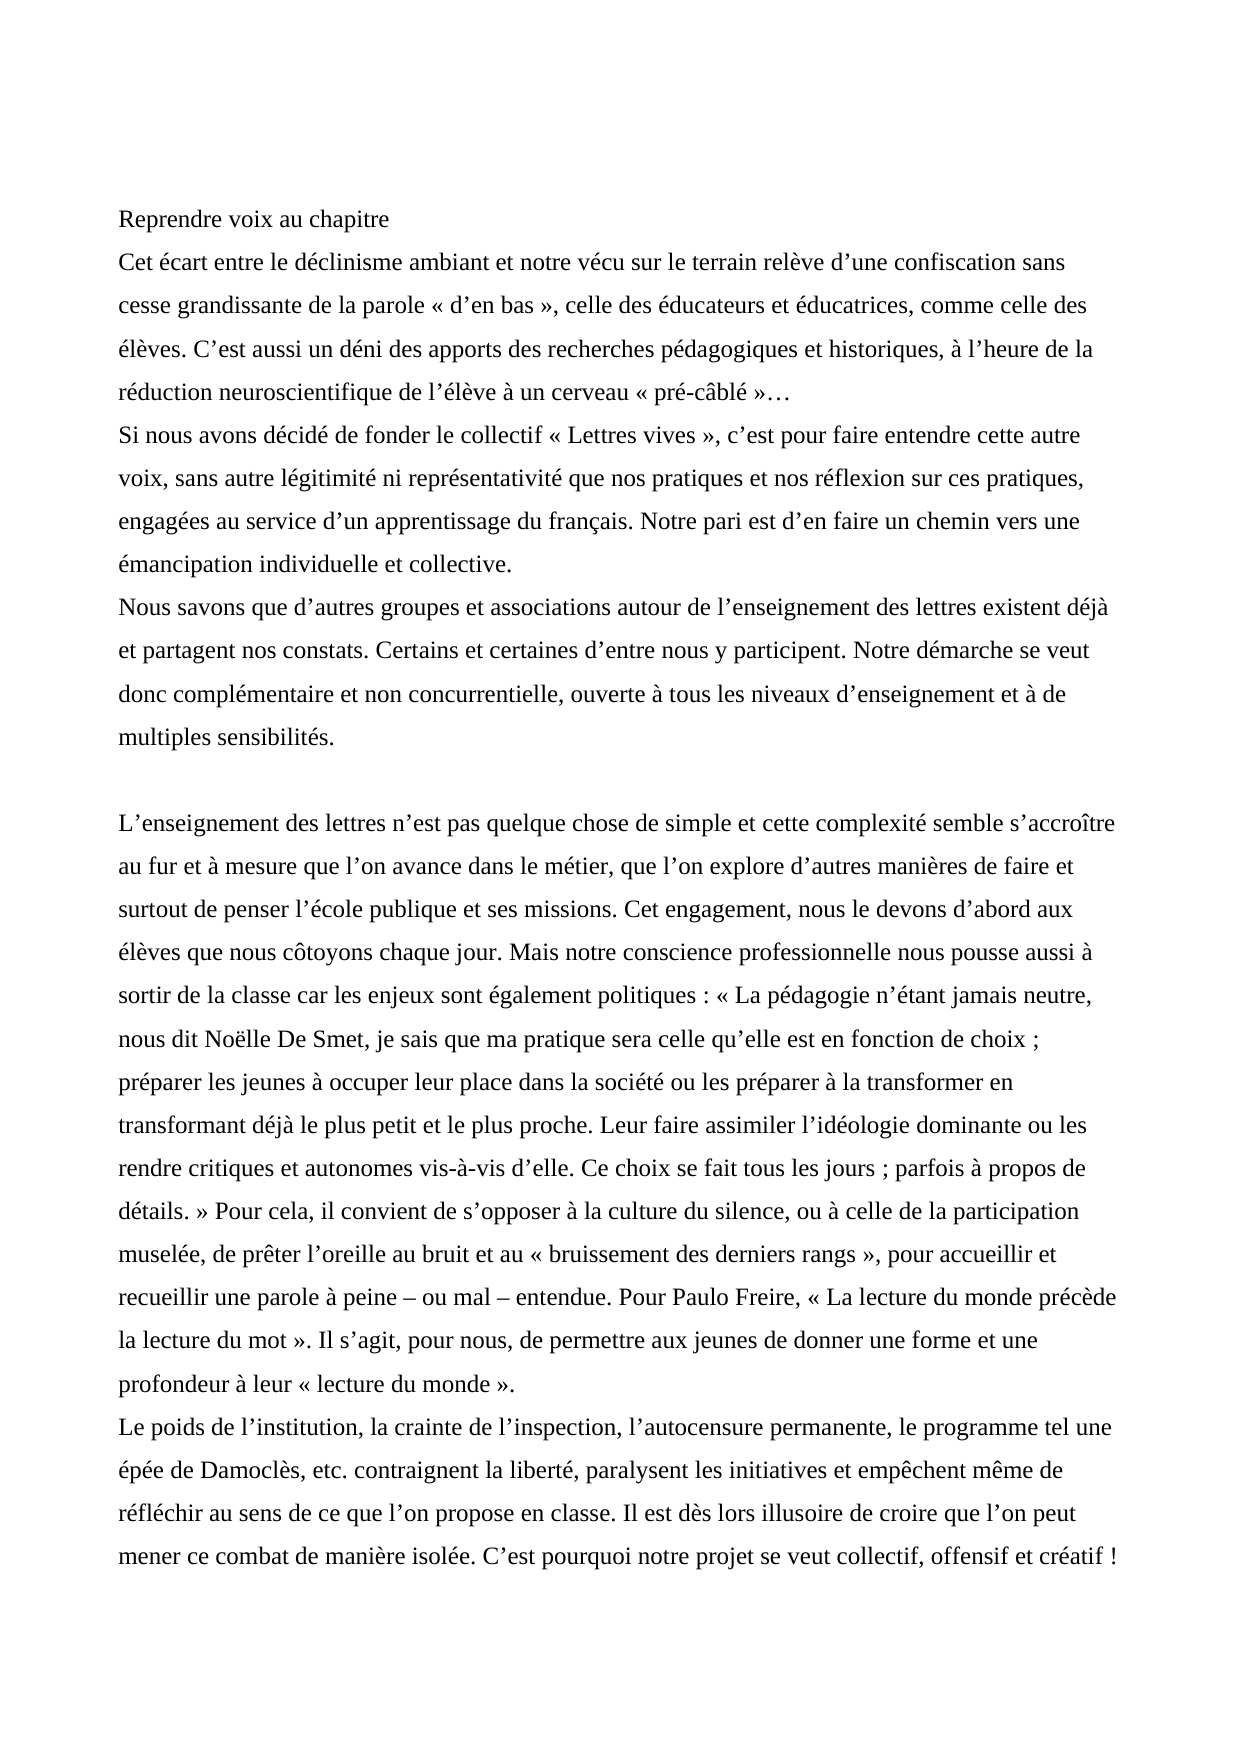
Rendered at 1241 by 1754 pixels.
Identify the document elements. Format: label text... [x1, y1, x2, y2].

text Le poids de l’institution, la crainte de l’inspection, l’autocensure permanente, le programme tel une épée de Damoclès, etc. contraignent la liberté, paralysent les initiatives et empêchent même de réfléchir au sens de ce que l’on propose en classe. Il est dès lors illusoire de croire que l’on peut mener ce combat de manière isolée. C’est pourquoi notre projet se veut collectif, offensif et créatif ! [118, 1412, 1122, 1570]
text Reprendre voix au chapitre [118, 204, 1122, 233]
text Si nous avons décidé de fonder le collectif « Lettres vives », c’est pour faire entendre cette autre voix, sans autre légitimité ni représentativité que nos pratiques et nos réflexion sur ces pratiques, engagées au service d’un apprentissage du français. Notre pari est d’en faire un chemin vers une émancipation individuelle et collective. [118, 420, 1122, 578]
text Nous savons que d’autres groupes et associations autour de l’enseignement des lettres existent déjà et partagent nos constats. Certains et certaines d’entre nous y participent. Notre démarche se veut donc complémentaire et non concurrentielle, ouverte à tous les niveaux d’enseignement et à de multiples sensibilités. [118, 592, 1122, 751]
text L’enseignement des lettres n’est pas quelque chose de simple et cette complexité semble s’accroître au fur et à mesure que l’on avance dans le métier, que l’on explore d’autres manières de faire et surtout de penser l’école publique et ses missions. Cet engagement, nous le devons d’abord aux élèves que nous côtoyons chaque jour. Mais notre conscience professionnelle nous pousse aussi à sortir de la classe car les enjeux sont également politiques : « La pédagogie n’étant jamais neutre, nous dit Noëlle De Smet, je sais que ma pratique sera celle qu’elle est en fonction de choix ; préparer les jeunes à occuper leur place dans la société ou les préparer à la transformer en transformant déjà le plus petit et le plus proche. Leur faire assimiler l’idéologie dominante ou les rendre critiques et autonomes vis-à-vis d’elle. Ce choix se fait tous les jours ; parfois à propos de détails. » Pour cela, il convient de s’opposer à la culture du silence, ou à celle de la participation muselée, de prêter l’oreille au bruit et au « bruissement des derniers rangs », pour accueillir et recueillir une parole à peine – ou mal – entendue. Pour Paulo Freire, « La lecture du monde précède la lecture du mot ». Il s’agit, pour nous, de permettre aux jeunes de donner une forme et une profondeur à leur « lecture du monde ». [118, 808, 1122, 1397]
text Cet écart entre le déclinisme ambiant et notre vécu sur le terrain relève d’une confiscation sans cesse grandissante de la parole « d’en bas », celle des éducateurs et éducatrices, comme celle des élèves. C’est aussi un déni des apports des recherches pédagogiques et historiques, à l’heure de la réduction neuroscientifique de l’élève à un cerveau « pré-câblé »… [118, 247, 1122, 406]
